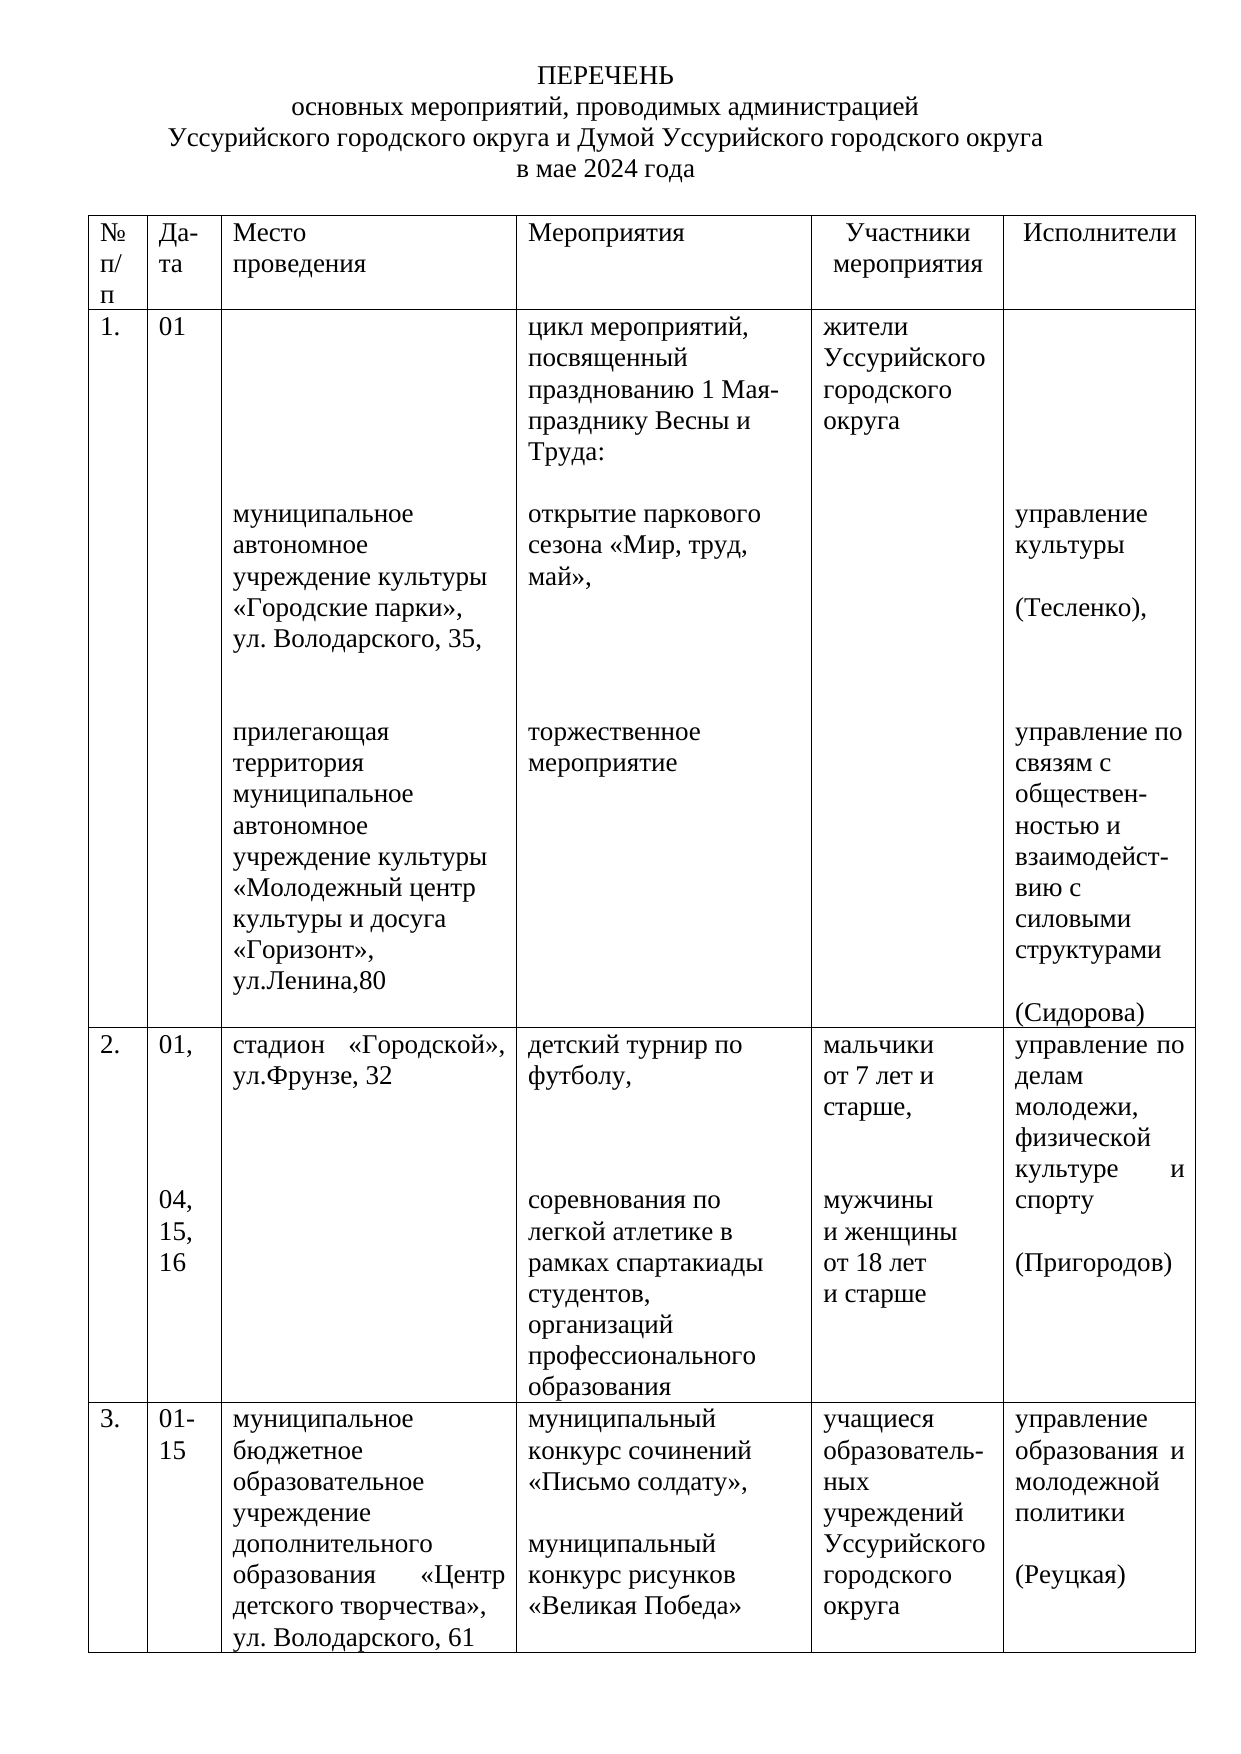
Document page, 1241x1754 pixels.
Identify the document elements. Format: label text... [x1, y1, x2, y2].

table_cell жители Уссурийского городского округа [812, 310, 1003, 1027]
table_header Исполнители [1004, 216, 1195, 309]
table_cell детский турнир по футболу, соревнования по легкой атлетике в рамках спартакиады студентов, организаций профессионального образования [517, 1028, 811, 1402]
table_cell 01-15 [148, 1403, 221, 1652]
table_cell [89, 1028, 147, 1402]
table_cell муниципальный конкурс сочинений «Письмо солдату», муниципальный конкурс рисунков «Великая Победа» [517, 1403, 811, 1652]
title Уссурийского городского округа и Думой Уссурийского городского округа [59, 121, 1152, 153]
title ПЕРЕЧЕНЬ [59, 59, 1152, 90]
table_cell мальчики от 7 лет и старше, мужчины и женщины от 18 лет и старше [812, 1028, 1003, 1402]
table_header Мероприятия [517, 216, 811, 309]
table_cell управление по делам молодежи, физической культуре и спорту (Пригородов) [1004, 1028, 1195, 1402]
table_cell 01 [148, 310, 221, 1027]
table_cell управление культуры (Тесленко), управление по связям с обществен-ностью и взаимодейст-вию с силовыми структурами (Сидорова) [1004, 310, 1195, 1027]
table_header Участники мероприятия [812, 216, 1003, 309]
table_cell стадион «Городской», ул.Фрунзе, 32 [222, 1028, 516, 1402]
table_cell цикл мероприятий, посвященный празднованию 1 Мая- празднику Весны и Труда: открытие паркового сезона «Мир, труд, май», торжественное мероприятие [517, 310, 811, 1027]
table_cell 01, 04, 15, 16 [148, 1028, 221, 1402]
table_header № п/п [89, 216, 147, 309]
table_header Да-та [148, 216, 221, 309]
table_cell управление образования и молодежной политики (Реуцкая) [1004, 1403, 1195, 1652]
table_cell муниципальное автономное учреждение культуры «Городские парки», ул. Володарского, 35, прилегающая территория муниципальное автономное учреждение культуры «Молодежный центр культуры и досуга «Горизонт», ул.Ленина,80 [222, 310, 516, 1027]
table_header Место проведения [222, 216, 516, 309]
table_cell учащиеся образователь-ных учреждений Уссурийского городского округа [812, 1403, 1003, 1652]
title в мае 2024 года [59, 153, 1152, 184]
table_cell [89, 1403, 147, 1652]
title основных мероприятий, проводимых администрацией [59, 90, 1152, 121]
table_cell [89, 310, 147, 1027]
